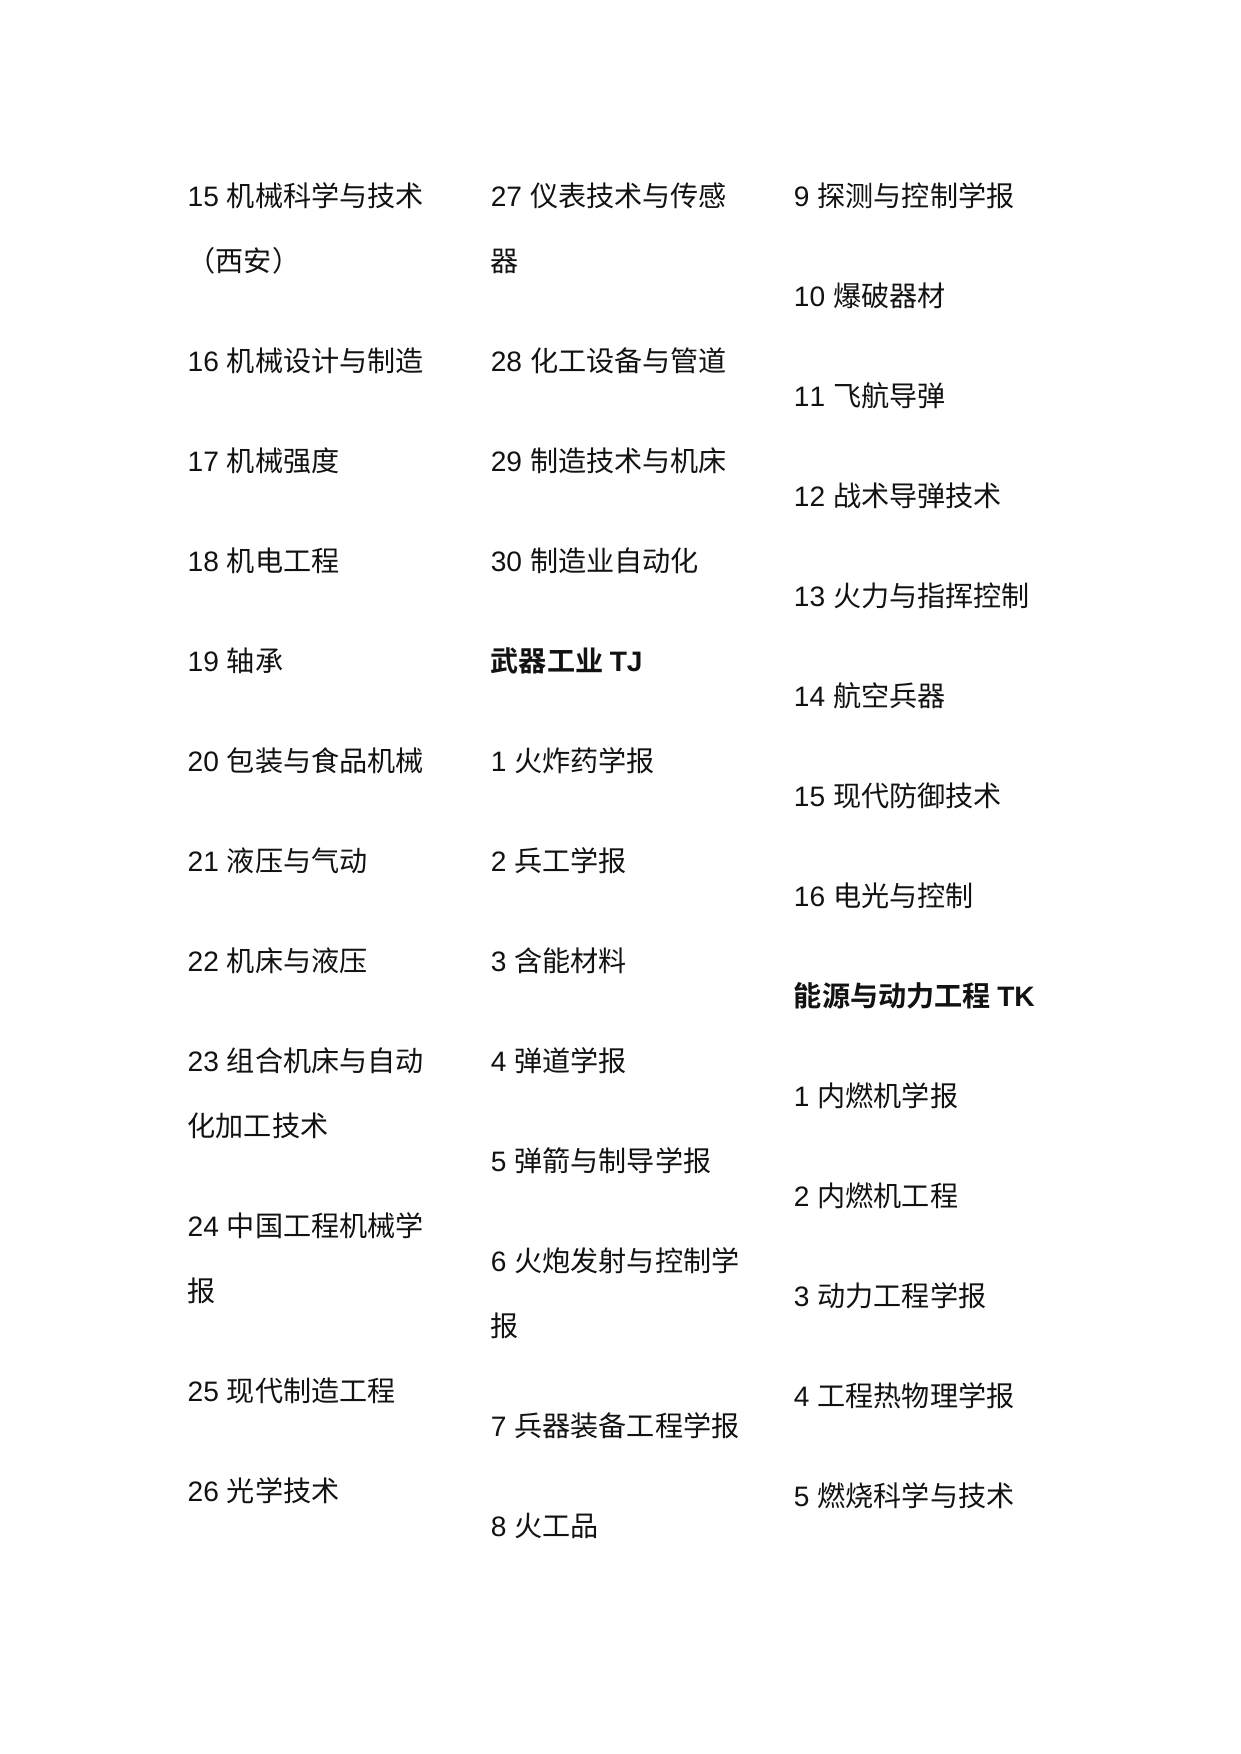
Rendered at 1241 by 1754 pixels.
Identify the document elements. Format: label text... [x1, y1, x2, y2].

text 1 内燃机学报 [794, 1062, 1053, 1127]
text 11 飞航导弹 [794, 362, 1053, 427]
text 2 兵工学报 [491, 827, 749, 892]
text 27 仪表技术与传感器 [491, 162, 749, 292]
text 7 兵器装备工程学报 [491, 1392, 749, 1457]
text 19 轴承 [187, 627, 446, 692]
text 3 含能材料 [491, 927, 749, 992]
text 29 制造技术与机床 [491, 427, 749, 492]
text 5 弹箭与制导学报 [491, 1127, 749, 1192]
text 4 弹道学报 [491, 1027, 749, 1092]
text 16 电光与控制 [794, 862, 1053, 927]
text 6 火炮发射与控制学报 [491, 1227, 749, 1357]
text 25 现代制造工程 [187, 1357, 446, 1422]
text 能源与动力工程 TK [794, 962, 1053, 1027]
text 15 现代防御技术 [794, 762, 1053, 827]
text 16 机械设计与制造 [187, 327, 446, 392]
text 武器工业 TJ [491, 627, 749, 692]
text 17 机械强度 [187, 427, 446, 492]
text 21 液压与气动 [187, 827, 446, 892]
text 9 探测与控制学报 [794, 162, 1053, 227]
text 3 动力工程学报 [794, 1262, 1053, 1327]
text 5 燃烧科学与技术 [794, 1462, 1053, 1527]
text 13 火力与指挥控制 [794, 562, 1053, 627]
text 8 火工品 [491, 1492, 749, 1557]
text 24 中国工程机械学报 [187, 1192, 446, 1322]
text 12 战术导弹技术 [794, 462, 1053, 527]
text 30 制造业自动化 [491, 527, 749, 592]
text 15 机械科学与技术（西安） [187, 162, 446, 292]
text 18 机电工程 [187, 527, 446, 592]
text 10 爆破器材 [794, 262, 1053, 327]
text 14 航空兵器 [794, 662, 1053, 727]
text 1 火炸药学报 [491, 727, 749, 792]
text 26 光学技术 [187, 1457, 446, 1522]
text 2 内燃机工程 [794, 1162, 1053, 1227]
text 28 化工设备与管道 [491, 327, 749, 392]
text 22 机床与液压 [187, 927, 446, 992]
text 20 包装与食品机械 [187, 727, 446, 792]
text 4 工程热物理学报 [794, 1362, 1053, 1427]
text 23 组合机床与自动化加工技术 [187, 1027, 446, 1157]
